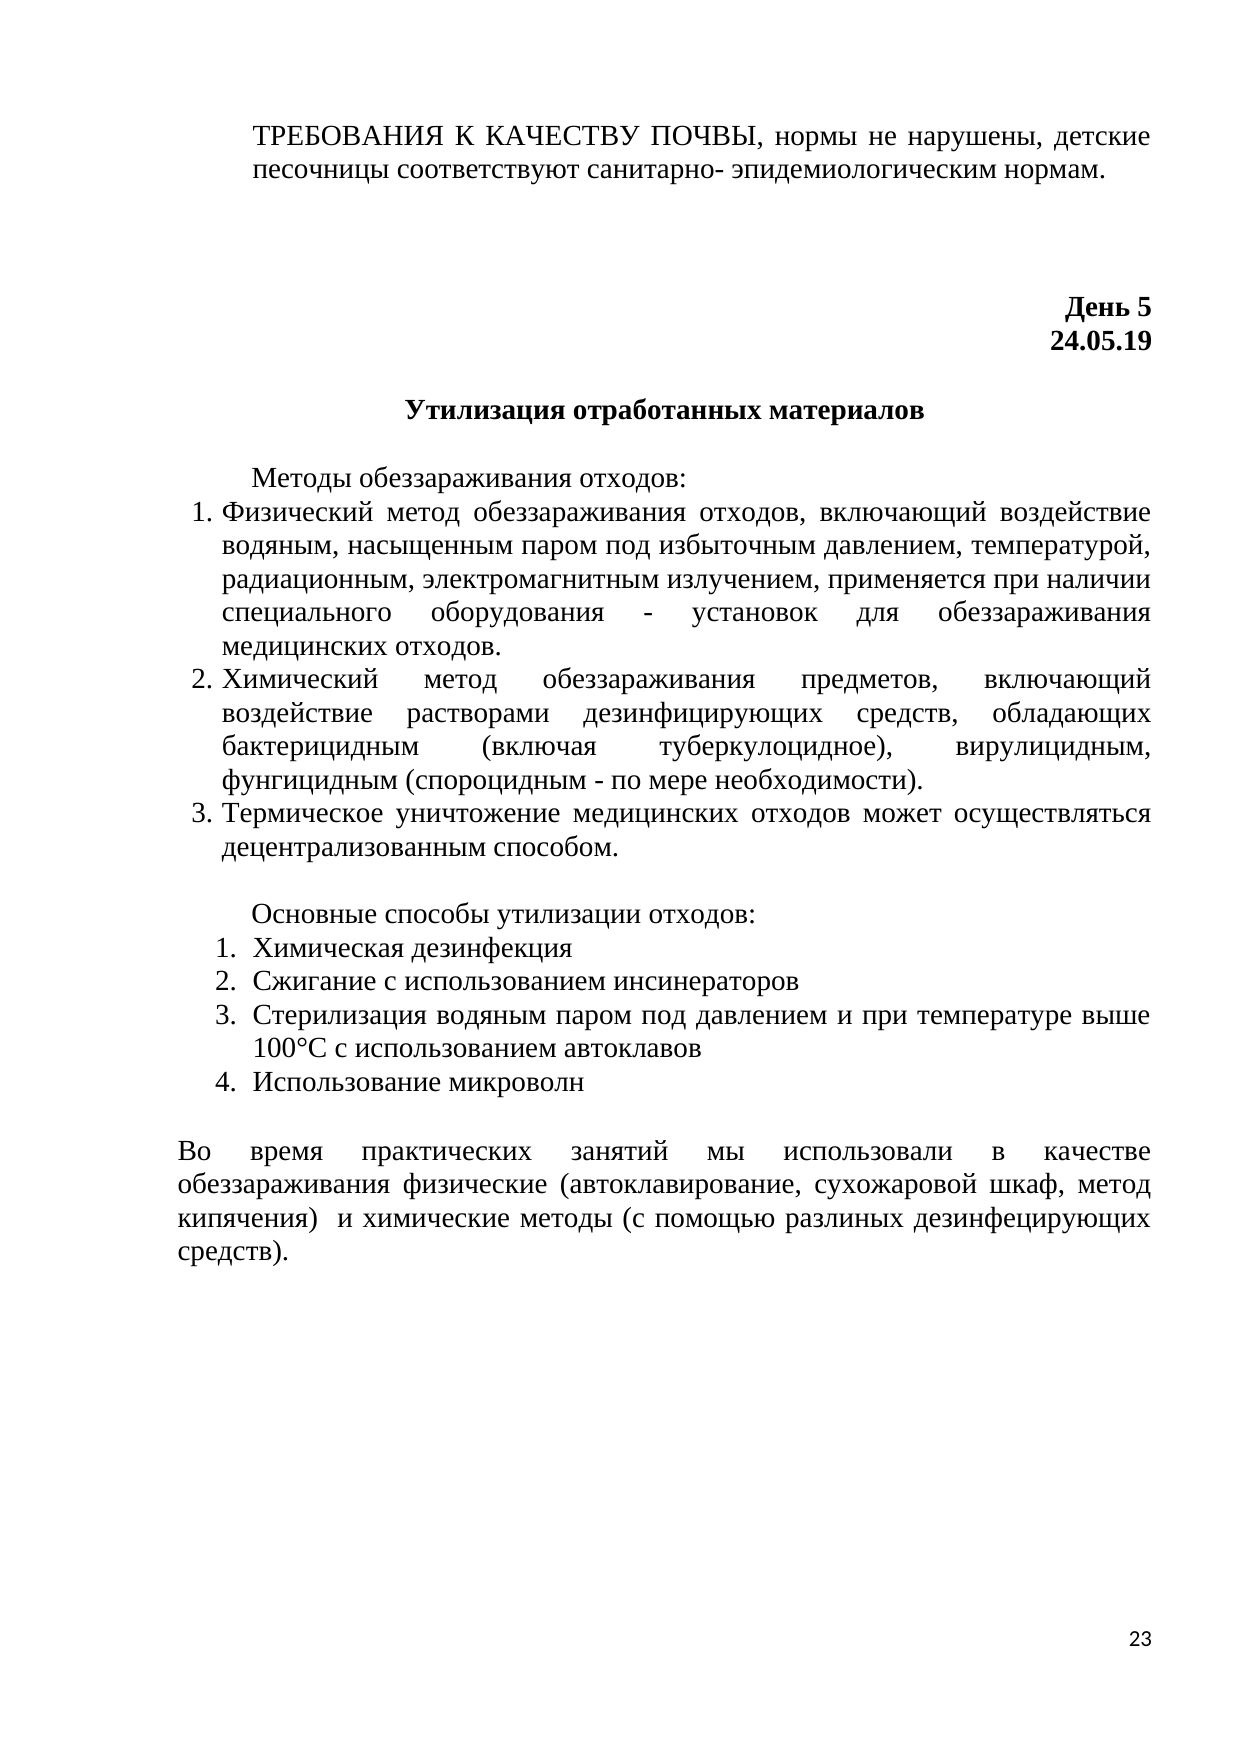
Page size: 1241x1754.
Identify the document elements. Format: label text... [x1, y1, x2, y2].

text Во время практических занятий мы использовали в качестве обеззараживания физические (автоклавирование, сухожаровой шкаф, метод кипячения) и химические методы (с помощью разлиных дезинфецирующих средств). [177, 1133, 1152, 1267]
text Утилизация отработанных материалов [177, 392, 1152, 426]
list Стерилизация водяным паром под давлением и при температуре выше 100°С с использованием автоклавов [215, 997, 1152, 1064]
list Сжигание с использованием инсинераторов [215, 963, 1152, 997]
text Основные способы утилизации отходов: [177, 896, 1152, 930]
list Термическое уничтожение медицинских отходов может осуществляться децентрализованным способом. [191, 796, 1152, 863]
list Химический метод обеззараживания предметов, включающий воздействие растворами дезинфицирующих средств, обладающих бактерицидным (включая туберкулоцидное), вирулицидным, фунгицидным (спороцидным - по мере необходимости). [191, 661, 1152, 796]
text День 5 [177, 289, 1152, 323]
list Физический метод обеззараживания отходов, включающий воздействие водяным, насыщенным паром под избыточным давлением, температурой, радиационным, электромагнитным излучением, применяется при наличии специального оборудования - установок для обеззараживания медицинских отходов. [191, 494, 1152, 661]
text 24.05.19 [177, 323, 1152, 357]
list Использование микроволн [215, 1064, 1152, 1097]
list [215, 118, 1152, 185]
text Методы обеззараживания отходов: [177, 460, 1152, 494]
list Химическая дезинфекция [215, 930, 1152, 963]
